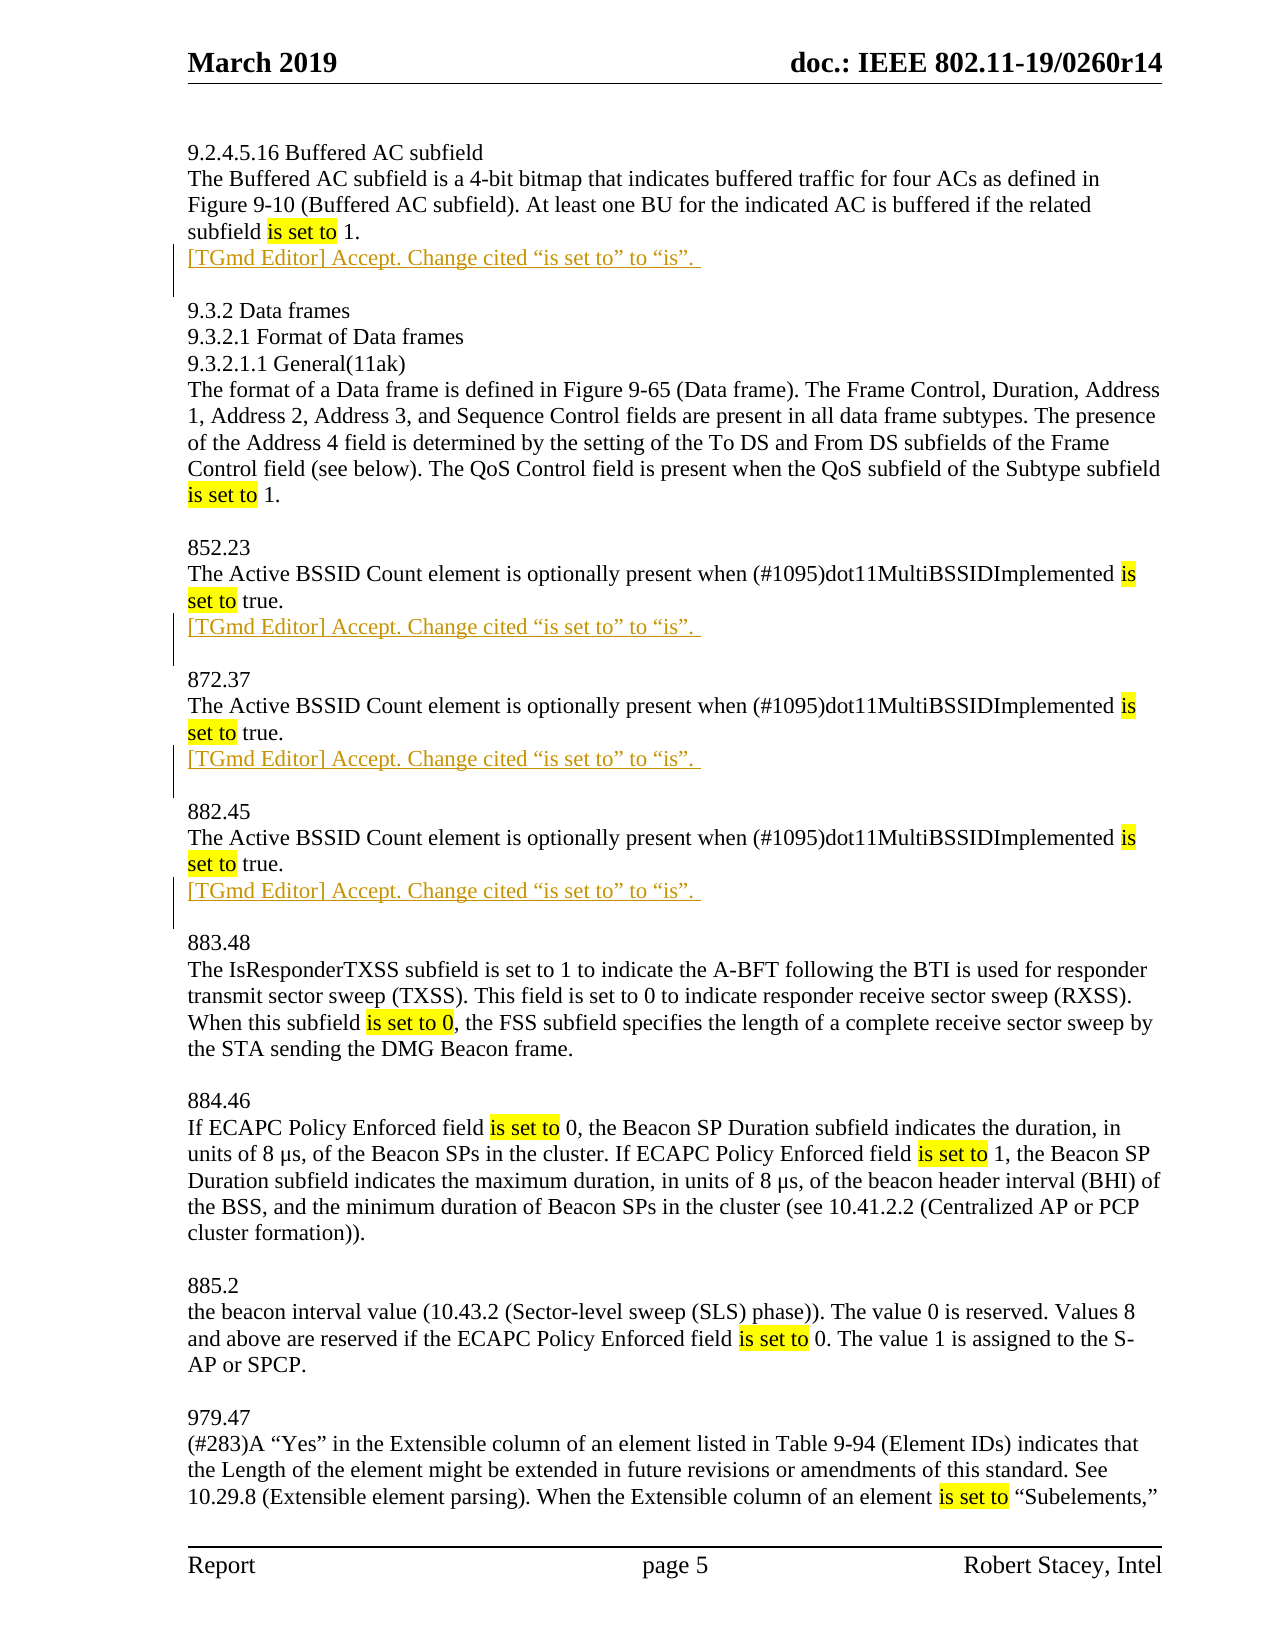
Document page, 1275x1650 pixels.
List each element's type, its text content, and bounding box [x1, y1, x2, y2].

text 9.3.2.1.1 General(11ak) [187, 350, 1162, 376]
text 852.23 [187, 534, 1162, 561]
text The Active BSSID Count element is optionally present when (#1095)dot11MultiBSSIDImplemented is set to true. [187, 692, 1162, 745]
text The Active BSSID Count element is optionally present when (#1095)dot11MultiBSSIDImplemented is set to true. [187, 824, 1162, 877]
text 883.48 [187, 929, 1162, 956]
text The Buffered AC subfield is a 4-bit bitmap that indicates buffered traffic for four ACs as defined in Figure 9-10 (Buffered AC subfield). At least one BU for the indicated AC is buffered if the related subfield is set to 1. [187, 165, 1162, 244]
text 872.37 [187, 666, 1162, 692]
text 882.45 [187, 798, 1162, 824]
text 9.3.2 Data frames [187, 297, 1162, 323]
text 9.3.2.1 Format of Data frames [187, 323, 1162, 350]
text The IsResponderTXSS subfield is set to 1 to indicate the A-BFT following the BTI is used for responder transmit sector sweep (TXSS). This field is set to 0 to indicate responder receive sector sweep (RXSS). When this subfield is set to 0, the FSS subfield specifies the length of a complete receive sector sweep by the STA sending the DMG Beacon frame. [187, 956, 1162, 1061]
text 884.46 [187, 1088, 1162, 1114]
text The Active BSSID Count element is optionally present when (#1095)dot11MultiBSSIDImplemented is set to true. [187, 561, 1162, 613]
text 885.2 [187, 1272, 1162, 1298]
text 9.2.4.5.16 Buffered AC subfield [187, 139, 1162, 165]
text The format of a Data frame is defined in Figure 9-65 (Data frame). The Frame Control, Duration, Address 1, Address 2, Address 3, and Sequence Control fields are present in all data frame subtypes. The presence of the Address 4 field is determined by the setting of the To DS and From DS subfields of the Frame Control field (see below). The QoS Control field is present when the QoS subfield of the Subtype subfield is set to 1. [187, 376, 1162, 508]
text If ECAPC Policy Enforced field is set to 0, the Beacon SP Duration subfield indicates the duration, in units of 8 μs, of the Beacon SPs in the cluster. If ECAPC Policy Enforced field is set to 1, the Beacon SP Duration subfield indicates the maximum duration, in units of 8 μs, of the beacon header interval (BHI) of the BSS, and the minimum duration of Beacon SPs in the cluster (see 10.41.2.2 (Centralized AP or PCP cluster formation)). [187, 1114, 1162, 1246]
text 979.47 [187, 1404, 1162, 1430]
text the beacon interval value (10.43.2 (Sector-level sweep (SLS) phase)). The value 0 is reserved. Values 8 and above are reserved if the ECAPC Policy Enforced field is set to 0. The value 1 is assigned to the S-AP or SPCP. [187, 1298, 1162, 1377]
